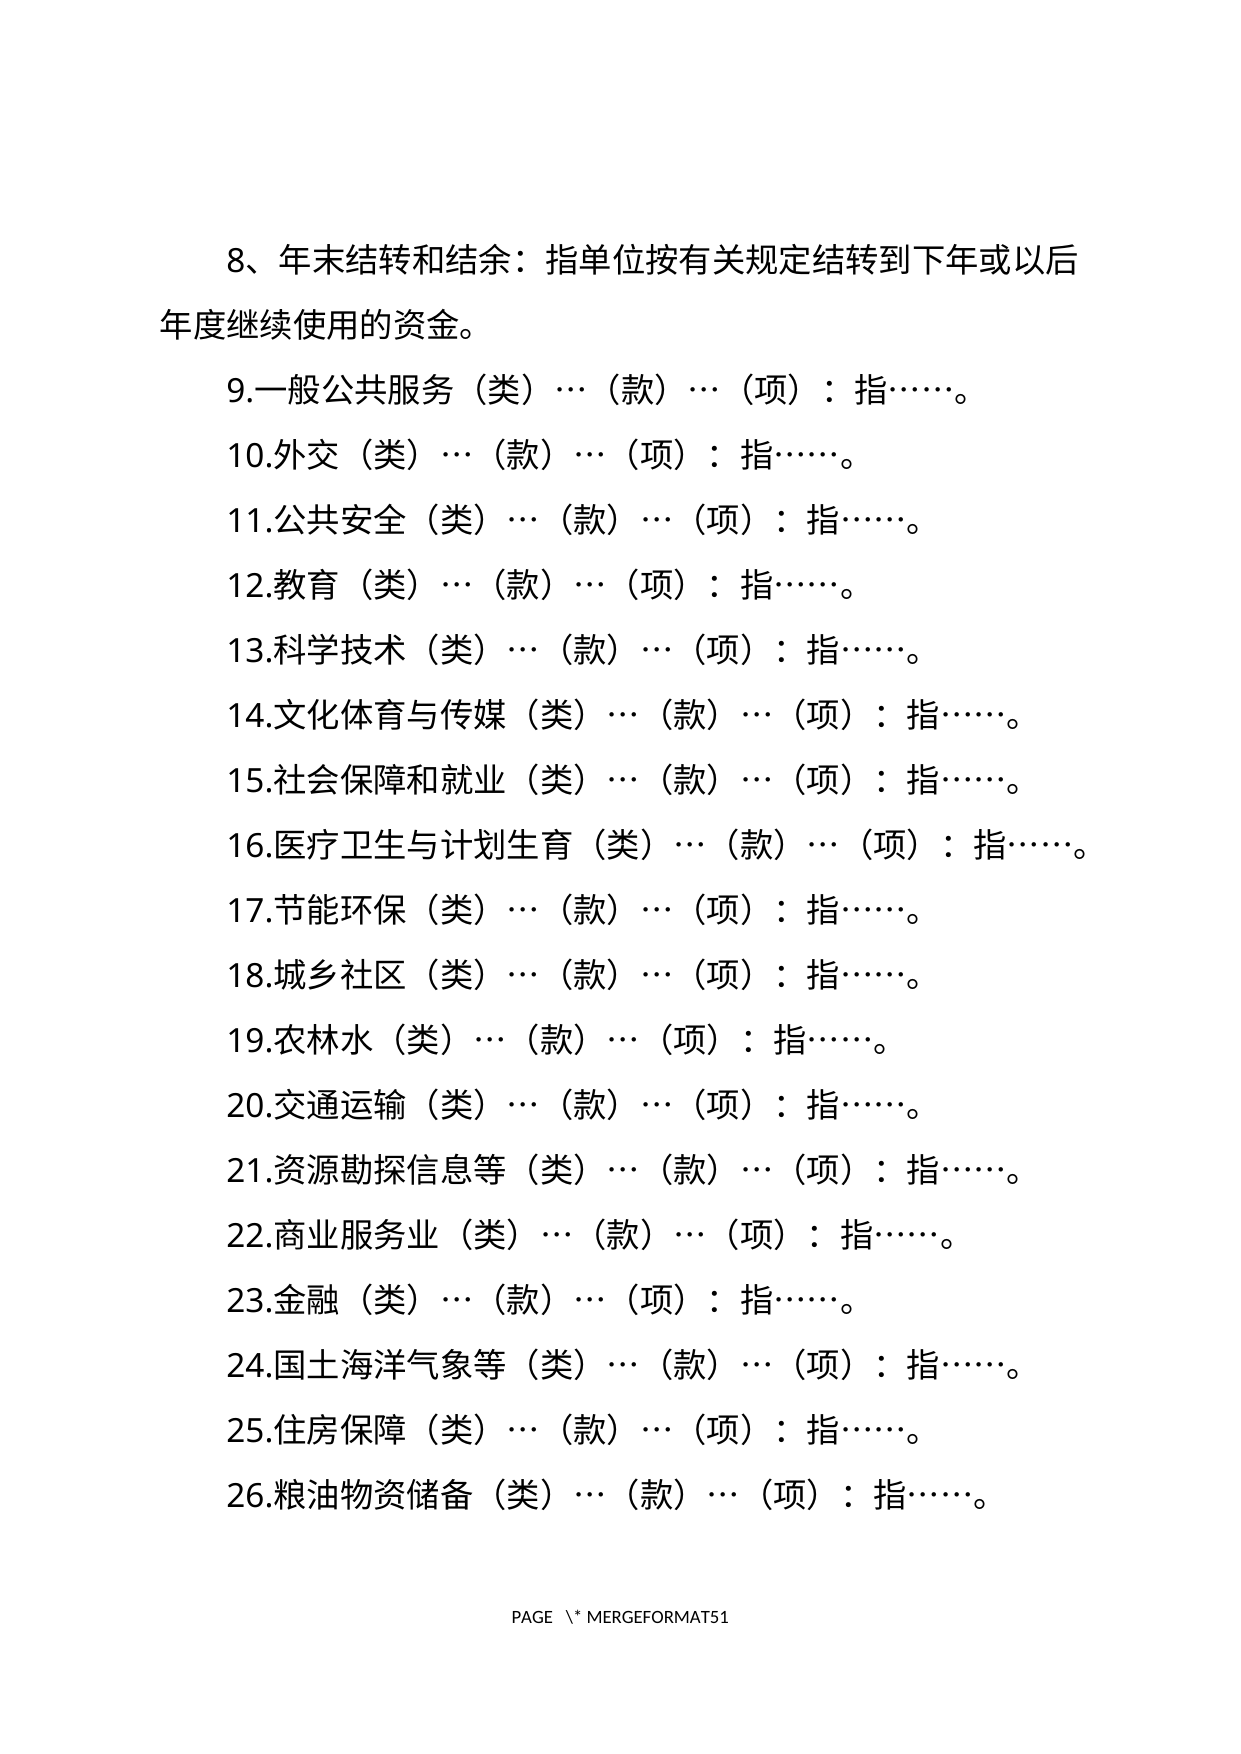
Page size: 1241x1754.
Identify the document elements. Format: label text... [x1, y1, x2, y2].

text 15.社会保障和就业（类）…（款）…（项）：指……。 [159, 746, 1081, 811]
text 22.商业服务业（类）…（款）…（项）：指……。 [159, 1201, 1081, 1266]
text 21.资源勘探信息等（类）…（款）…（项）：指……。 [159, 1136, 1081, 1201]
text 25.住房保障（类）…（款）…（项）：指……。 [159, 1396, 1081, 1461]
text 8、年末结转和结余：指单位按有关规定结转到下年或以后年度继续使用的资金。 [159, 226, 1081, 356]
text 17.节能环保（类）…（款）…（项）：指……。 [159, 876, 1081, 941]
text 23.金融（类）…（款）…（项）：指……。 [159, 1266, 1081, 1331]
text 10.外交（类）…（款）…（项）：指……。 [159, 421, 1081, 486]
text 14.文化体育与传媒（类）…（款）…（项）：指……。 [159, 681, 1081, 746]
text 12.教育（类）…（款）…（项）：指……。 [159, 551, 1081, 616]
text 26.粮油物资储备（类）…（款）…（项）：指……。 [159, 1461, 1081, 1526]
text 19.农林水（类）…（款）…（项）：指……。 [159, 1006, 1081, 1071]
text 20.交通运输（类）…（款）…（项）：指……。 [159, 1071, 1081, 1136]
text 16.医疗卫生与计划生育（类）…（款）…（项）：指……。 [159, 811, 1081, 876]
text 18.城乡社区（类）…（款）…（项）：指……。 [159, 941, 1081, 1006]
text 11.公共安全（类）…（款）…（项）：指……。 [159, 486, 1081, 551]
text 24.国土海洋气象等（类）…（款）…（项）：指……。 [159, 1331, 1081, 1396]
text 13.科学技术（类）…（款）…（项）：指……。 [159, 616, 1081, 681]
text 9.一般公共服务（类）…（款）…（项）：指……。 [159, 356, 1081, 421]
